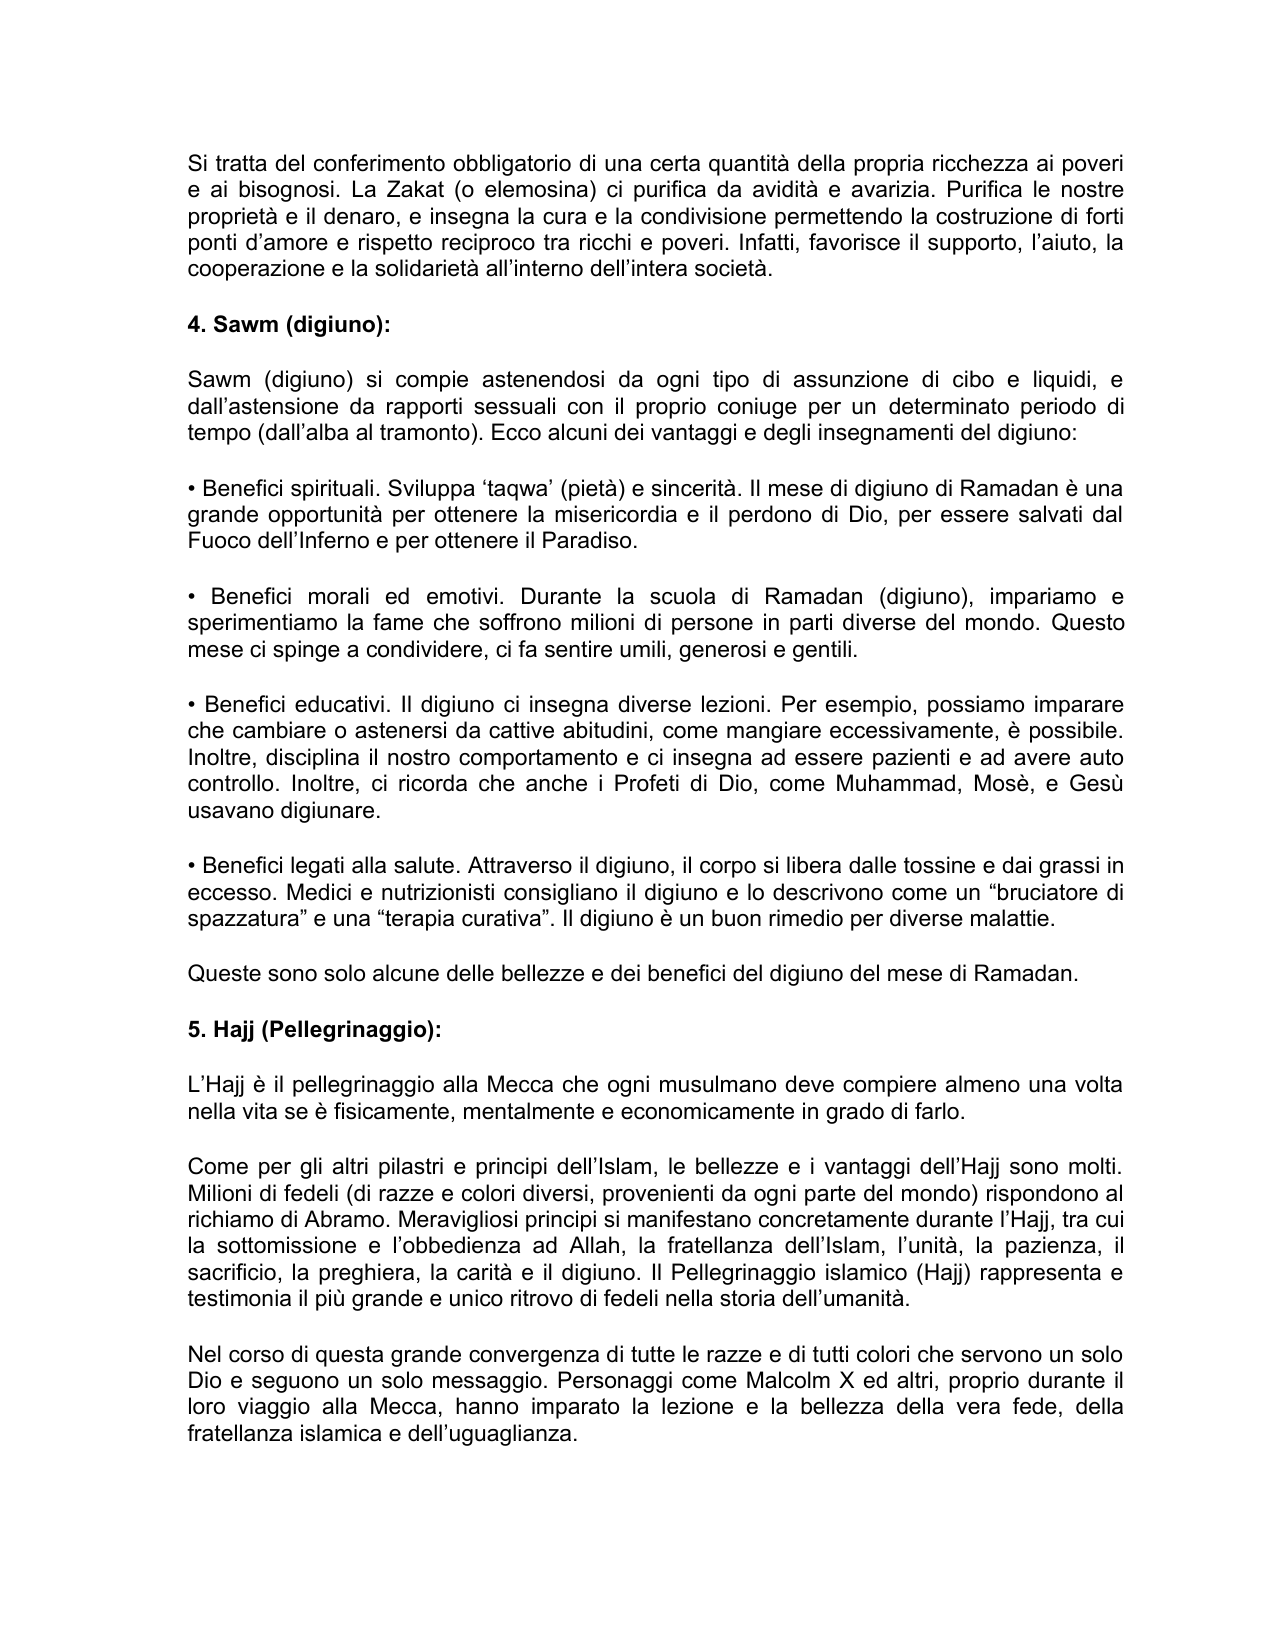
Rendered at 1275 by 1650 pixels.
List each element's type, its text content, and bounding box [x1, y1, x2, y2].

text Nel corso di questa grande convergenza di tutte le razze e di tutti colori che servono un solo Dio e seguono un solo messaggio. Personaggi come Malcolm X ed altri, proprio durante il loro viaggio alla Mecca, hanno imparato la lezione e la bellezza della vera fede, della fratellanza islamica e dell’uguaglianza. [187, 1341, 1125, 1446]
text Sawm (digiuno) si compie astenendosi da ogni tipo di assunzione di cibo e liquidi, e dall’astensione da rapporti sessuali con il proprio coniuge per un determinato periodo di tempo (dall’alba al tramonto). Ecco alcuni dei vantaggi e degli insegnamenti del digiuno: [187, 366, 1125, 446]
text Si tratta del conferimento obbligatorio di una certa quantità della propria ricchezza ai poveri e ai bisognosi. La Zakat (o elemosina) ci purifica da avidità e avarizia. Purifica le nostre proprietà e il denaro, e insegna la cura e la condivisione permettendo la costruzione di forti ponti d’amore e rispetto reciproco tra ricchi e poveri. Infatti, favorisce il supporto, l’aiuto, la cooperazione e la solidarietà all’interno dell’intera società. [187, 150, 1125, 282]
text • Benefici morali ed emotivi. Durante la scuola di Ramadan (digiuno), impariamo e sperimentiamo la fame che soffrono milioni di persone in parti diverse del mondo. Questo mese ci spinge a condividere, ci fa sentire umili, generosi e gentili. [187, 583, 1125, 662]
text • Benefici educativi. Il digiuno ci insegna diverse lezioni. Per esempio, possiamo imparare che cambiare o astenersi da cattive abitudini, come mangiare eccessivamente, è possibile. Inoltre, disciplina il nostro comportamento e ci insegna ad essere pazienti e ad avere auto controllo. Inoltre, ci ricorda che anche i Profeti di Dio, come Muhammad, Mosè, e Gesù usavano digiunare. [187, 691, 1125, 823]
text Come per gli altri pilastri e principi dell’Islam, le bellezze e i vantaggi dell’Hajj sono molti. Milioni di fedeli (di razze e colori diversi, provenienti da ogni parte del mondo) rispondono al richiamo di Abramo. Meravigliosi principi si manifestano concretamente durante l’Hajj, tra cui la sottomissione e l’obbedienza ad Allah, la fratellanza dell’Islam, l’unità, la pazienza, il sacrificio, la preghiera, la carità e il digiuno. Il Pellegrinaggio islamico (Hajj) rappresenta e testimonia il più grande e unico ritrovo di fedeli nella storia dell’umanità. [187, 1153, 1125, 1311]
text 5. Hajj (Pellegrinaggio): [187, 1016, 1125, 1042]
text • Benefici legati alla salute. Attraverso il digiuno, il corpo si libera dalle tossine e dai grassi in eccesso. Medici e nutrizionisti consigliano il digiuno e lo descrivono come un “bruciatore di spazzatura” e una “terapia curativa”. Il digiuno è un buon rimedio per diverse malattie. [187, 852, 1125, 931]
text • Benefici spirituali. Sviluppa ‘taqwa’ (pietà) e sincerità. Il mese di digiuno di Ramadan è una grande opportunità per ottenere la misericordia e il perdono di Dio, per essere salvati dal Fuoco dell’Inferno e per ottenere il Paradiso. [187, 475, 1125, 554]
text Queste sono solo alcune delle bellezze e dei benefici del digiuno del mese di Ramadan. [187, 960, 1125, 987]
text L’Hajj è il pellegrinaggio alla Mecca che ogni musulmano deve compiere almeno una volta nella vita se è fisicamente, mentalmente e economicamente in grado di farlo. [187, 1071, 1125, 1124]
text 4. Sawm (digiuno): [187, 311, 1125, 337]
